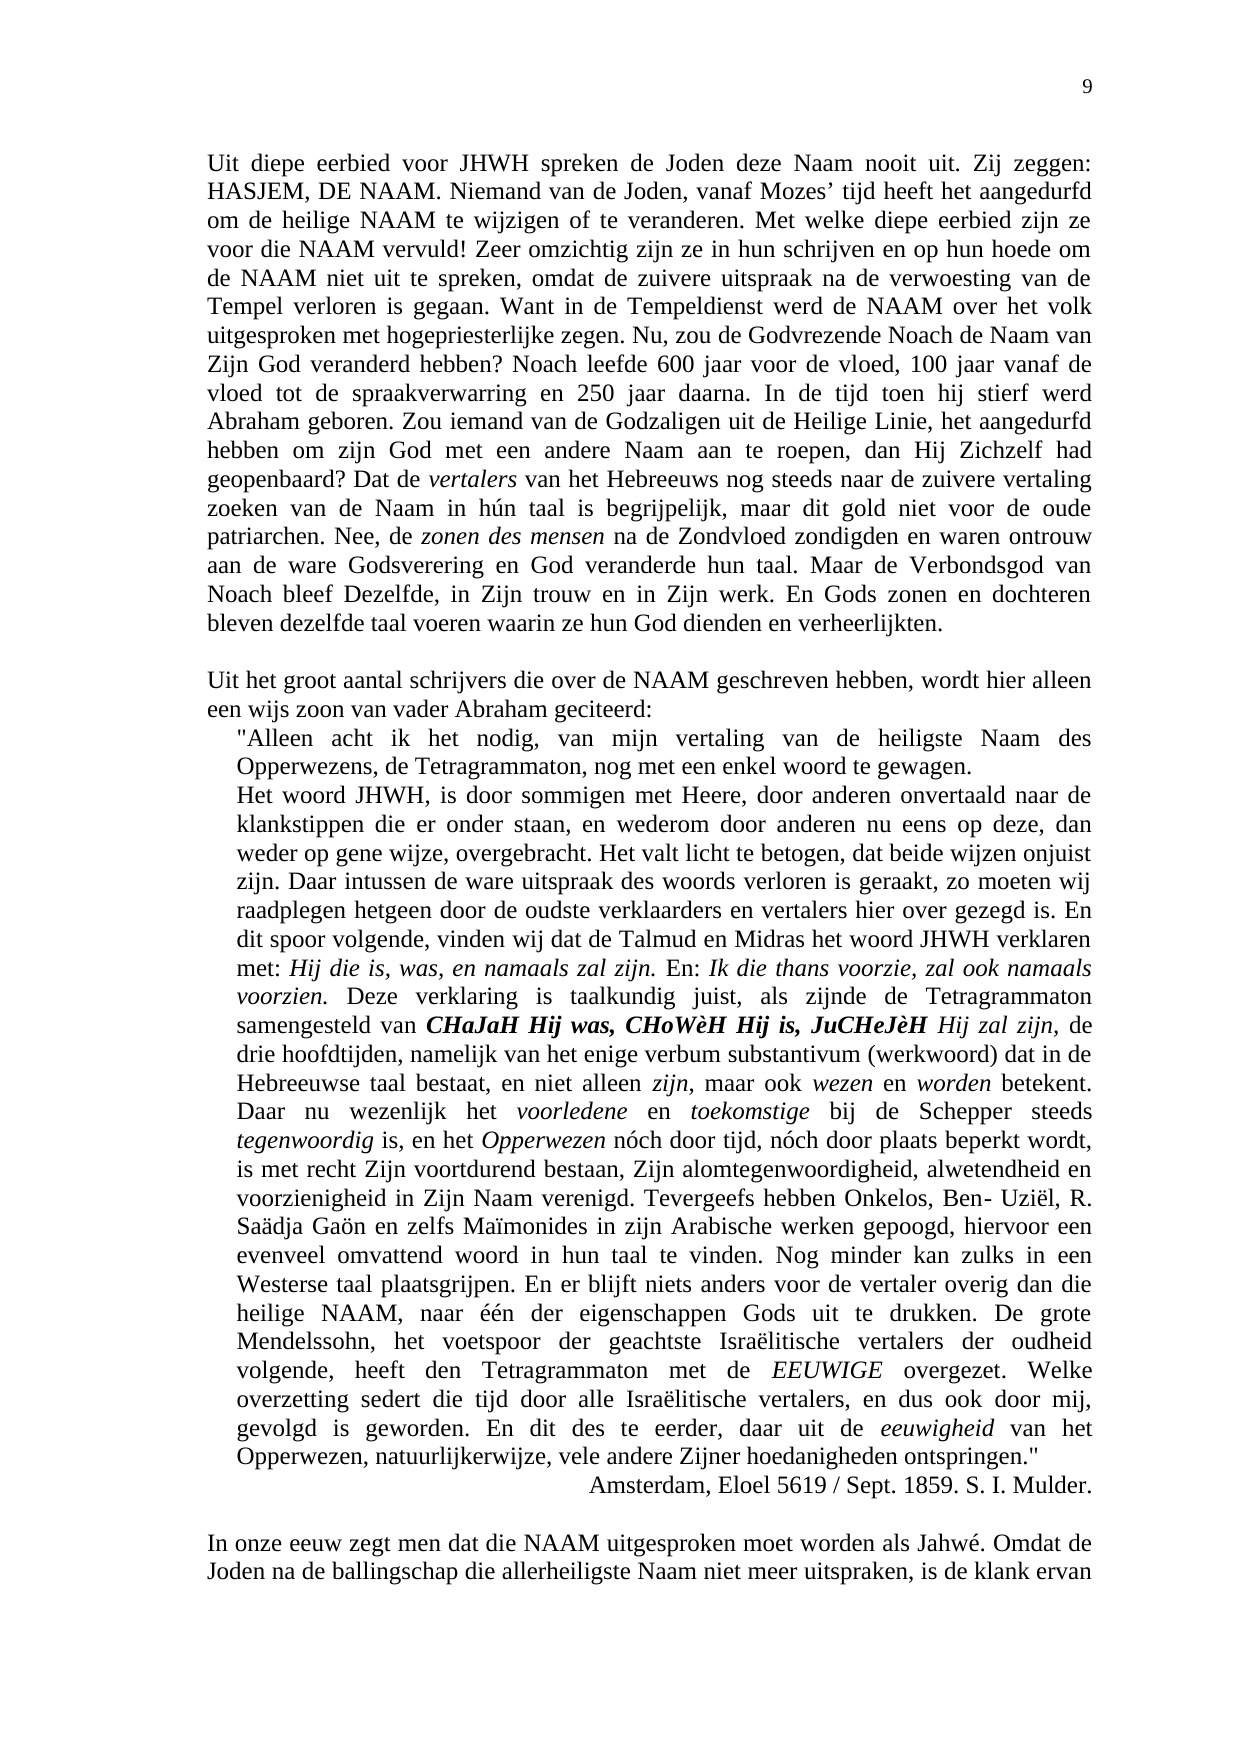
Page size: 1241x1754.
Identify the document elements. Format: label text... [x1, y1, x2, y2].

text Uit diepe eerbied voor JHWH spreken de Joden deze Naam nooit uit. Zij zeggen: HASJEM, DE NAAM. Niemand van de Joden, vanaf Mozes’ tijd heeft het aangedurfd om de heilige NAAM te wijzigen of te veranderen. Met welke diepe eerbied zijn ze voor die NAAM vervuld! Zeer omzichtig zijn ze in hun schrijven en op hun hoede om de NAAM niet uit te spreken, omdat de zuivere uitspraak na de verwoesting van de Tempel verloren is gegaan. Want in de Tempeldienst werd de NAAM over het volk uitgesproken met hogepriesterlijke zegen. Nu, zou de Godvrezende Noach de Naam van Zijn God veranderd hebben? Noach leefde 600 jaar voor de vloed, 100 jaar vanaf de vloed tot de spraakverwarring en 250 jaar daarna. In de tijd toen hij stierf werd Abraham geboren. Zou iemand van de Godzaligen uit de Heilige Linie, het aangedurfd hebben om zijn God met een andere Naam aan te roepen, dan Hij Zichzelf had geopenbaard? Dat de vertalers van het Hebreeuws nog steeds naar de zuivere vertaling zoeken van de Naam in hún taal is begrijpelijk, maar dit gold niet voor de oude patriarchen. Nee, de zonen des mensen na de Zondvloed zondigden en waren ontrouw aan de ware Godsverering en God veranderde hun taal. Maar de Verbondsgod van Noach bleef Dezelfde, in Zijn trouw en in Zijn werk. En Gods zonen en dochteren bleven dezelfde taal voeren waarin ze hun God dienden en verheerlijkten. [207, 148, 1093, 636]
text Het woord JHWH, is door sommigen met Heere, door anderen onvertaald naar de klankstippen die er onder staan, en wederom door anderen nu eens op deze, dan weder op gene wijze, overgebracht. Het valt licht te betogen, dat beide wijzen onjuist zijn. Daar intussen de ware uitspraak des woords verloren is geraakt, zo moeten wij raadplegen hetgeen door de oudste verklaarders en vertalers hier over gezegd is. En dit spoor volgende, vinden wij dat de Talmud en Midras het woord JHWH verklaren met: Hij die is, was, en namaals zal zijn. En: Ik die thans voorzie, zal ook namaals voorzien. Deze verklaring is taalkundig juist, als zijnde de Tetragrammaton samengesteld van CHaJaH Hij was, CHoWèH Hij is, JuCHeJèH Hij zal zijn, de drie hoofdtijden, namelijk van het enige verbum substantivum (werkwoord) dat in de Hebreeuwse taal bestaat, en niet alleen zijn, maar ook wezen en worden betekent. Daar nu wezenlijk het voorledene en toekomstige bij de Schepper steeds tegenwoordig is, en het Opperwezen nóch door tijd, nóch door plaats beperkt wordt, is met recht Zijn voortdurend bestaan, Zijn alomtegenwoordigheid, alwetendheid en voorzienigheid in Zijn Naam verenigd. Tevergeefs hebben Onkelos, Ben- Uziël, R. Saädja Gaön en zelfs Maïmonides in zijn Arabische werken gepoogd, hiervoor een evenveel omvattend woord in hun taal te vinden. Nog minder kan zulks in een Westerse taal plaatsgrijpen. En er blijft niets anders voor de vertaler overig dan die heilige NAAM, naar één der eigenschappen Gods uit te drukken. De grote Mendelssohn, het voetspoor der geachtste Israëlitische vertalers der oudheid volgende, heeft den Tetragrammaton met de EEUWIGE overgezet. Welke overzetting sedert die tijd door alle Israëlitische vertalers, en dus ook door mij, gevolgd is geworden. En dit des te eerder, daar uit de eeuwigheid van het Opperwezen, natuurlijkerwijze, vele andere Zijner hoedanigheden ontspringen." [236, 780, 1093, 1470]
text Uit het groot aantal schrijvers die over de NAAM geschreven hebben, wordt hier alleen een wijs zoon van vader Abraham geciteerd: [207, 665, 1093, 723]
text Amsterdam, Eloel 5619 / Sept. 1859. S. I. Mulder. [207, 1470, 1093, 1499]
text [207, 1528, 1093, 1585]
text "Alleen acht ik het nodig, van mijn vertaling van de heiligste Naam des Opperwezens, de Tetragrammaton, nog met een enkel woord te gewagen. [236, 723, 1093, 780]
